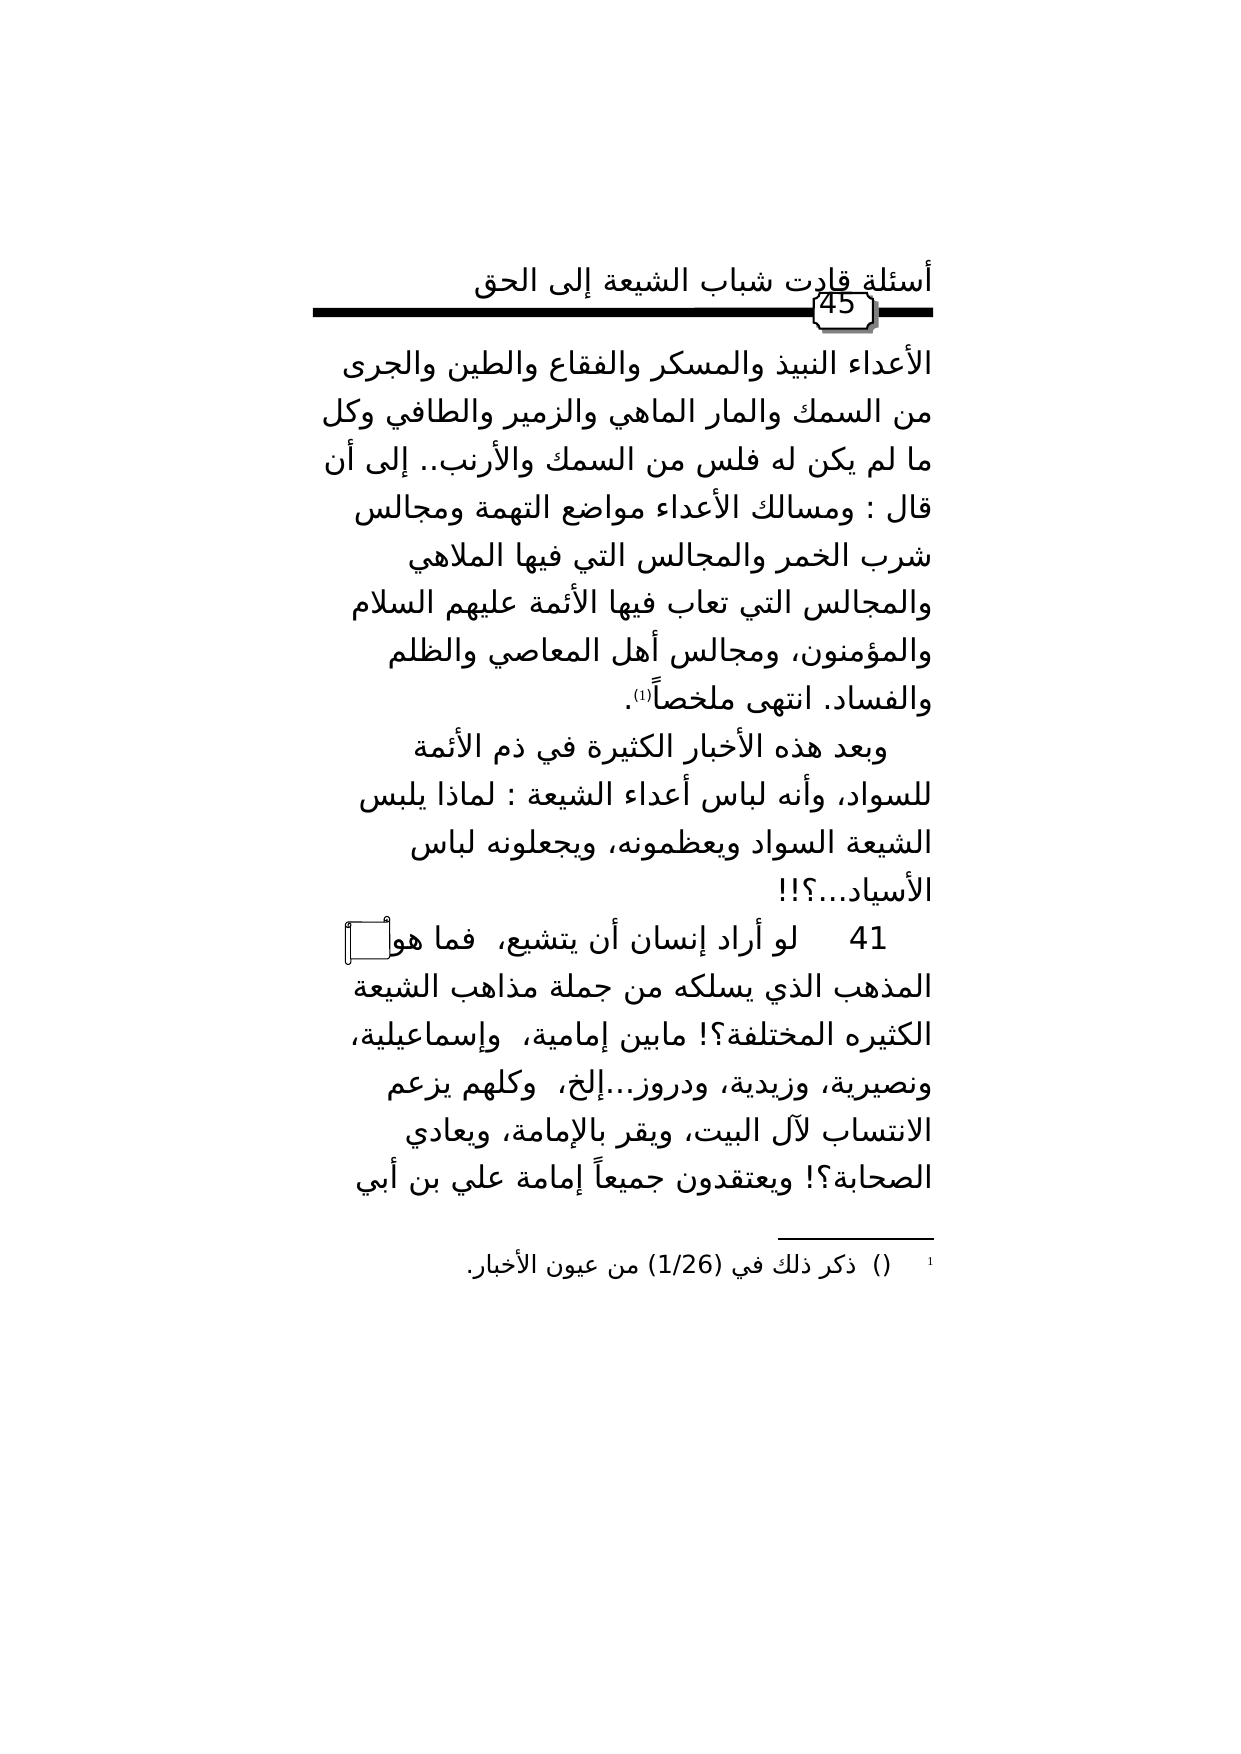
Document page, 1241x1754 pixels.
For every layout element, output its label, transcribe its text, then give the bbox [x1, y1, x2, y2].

text وبعد هذه الأخبار الكثيرة في ذم الأئمة للسواد، وأنه لباس أعداء الشيعة : لماذا يلبس الشيعة السواد ويعظمونه، ويجعلونه لباس الأسياد...؟!! [313, 719, 933, 911]
text 41 لو أراد إنسان أن يتشيع، فما هو المذهب الذي يسلكه من جملة مذاهب الشيعة الكثيره المختلفة؟! مابين إمامية، وإسماعيلية، ونصيرية، وزيدية، ودروز...إلخ، وكلهم يزعم الانتساب لآل البيت، ويقر بالإمامة، ويعادي الصحابة؟! ويعتقدون جميعاً إمامة علي بن أبي طالب رضي الله عنه وأنها ركنٌ وأنه الخليفة بلا فصل، ومعهم أصل الدين...!! [313, 911, 933, 1198]
text وقال في كتاب عيون الأخبار على ما في الحدائق بعد نقل الخبر بسند آخر عن علي بن أبي طالب عليه السلام عن رسول الله صلى الله عليه وآله وسلم نقلا عن المصنف رضي الله عنه : أن لباس الأعداء هو السواد، ومطاعم الأعداء النبيذ والمسكر والفقاع والطين والجرى من السمك والمار الماهي والزمير والطافي وكل ما لم يكن له فلس من السمك والأرنب.. إلى أن قال : ومسالك الأعداء مواضع التهمة ومجالس شرب الخمر والمجالس التي فيها الملاهي والمجالس التي تعاب فيها الأئمة عليهم السلام والمؤمنون، ومجالس أهل المعاصي والظلم والفساد. انتهى ملخصاً(). [313, 336, 933, 719]
